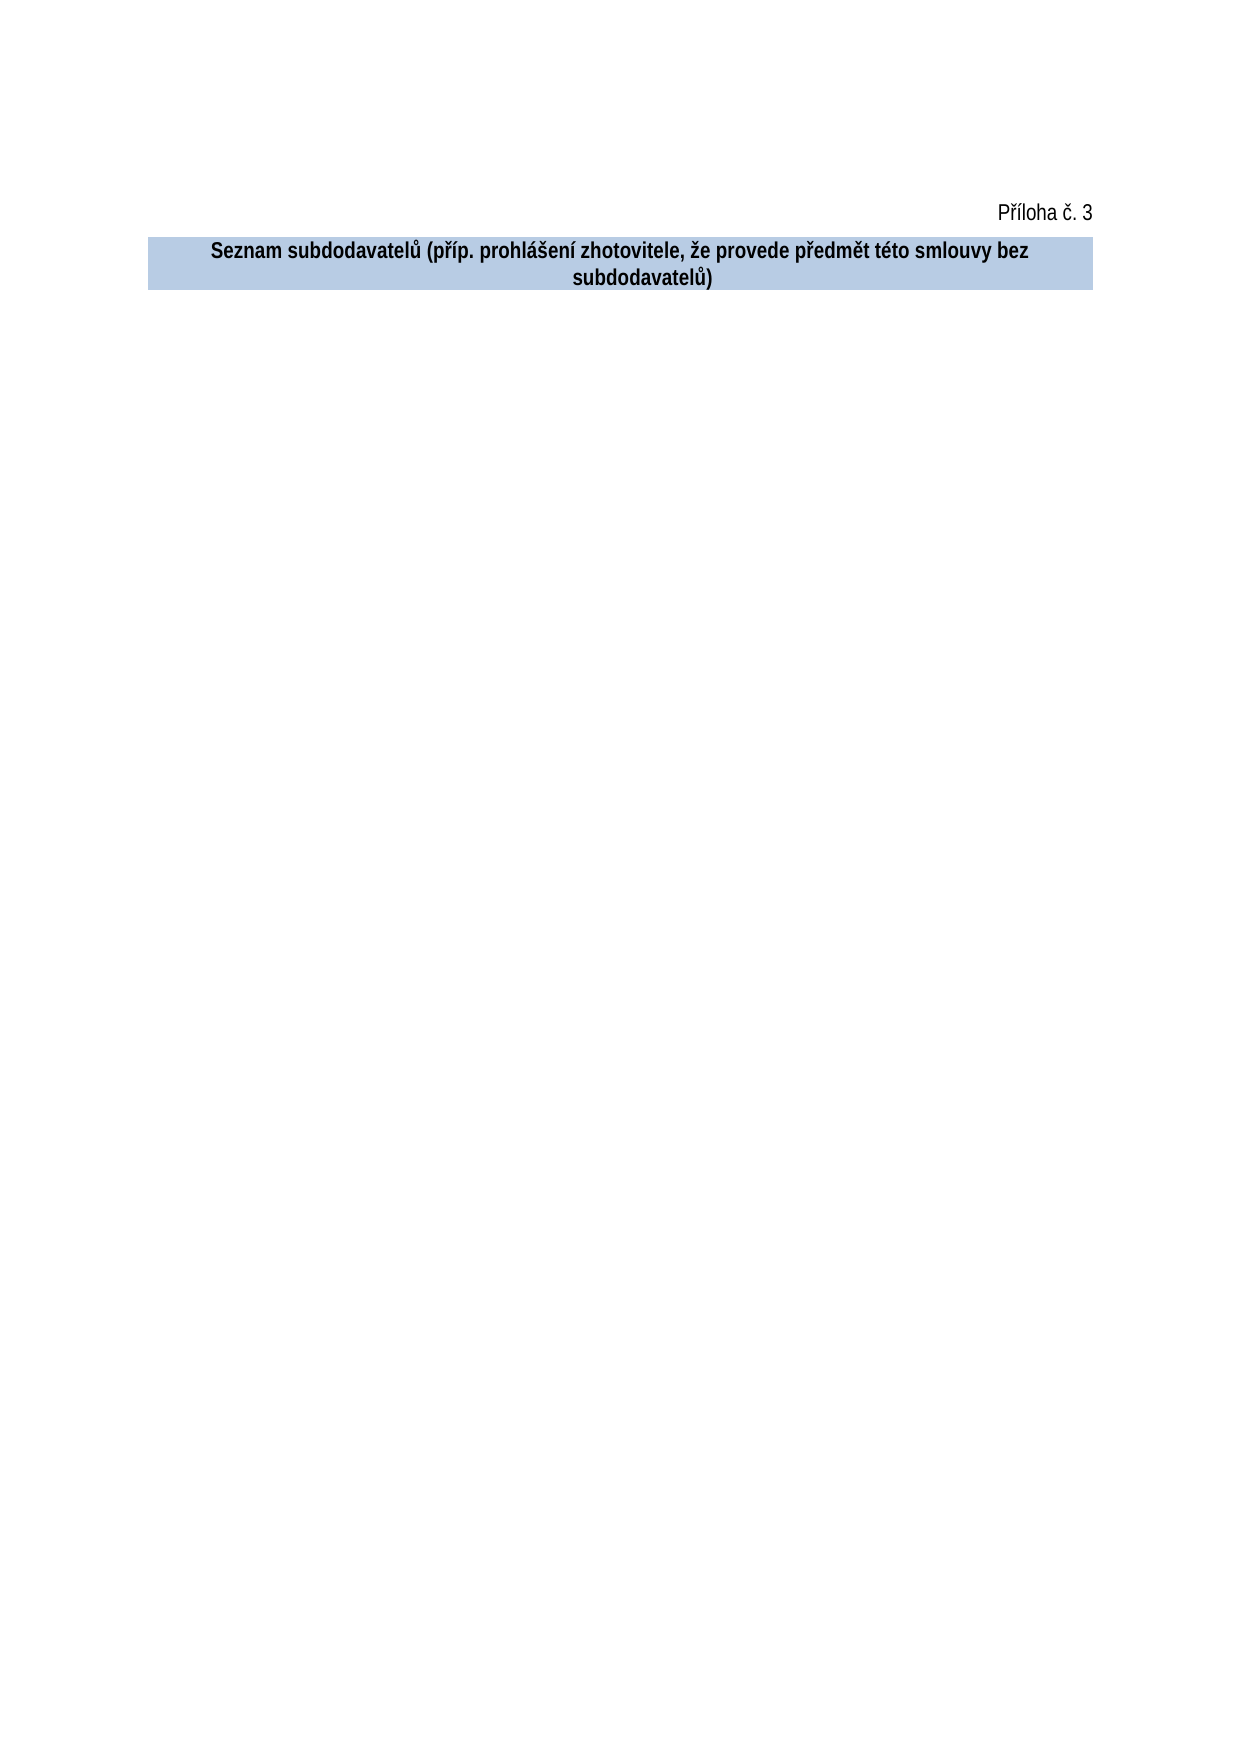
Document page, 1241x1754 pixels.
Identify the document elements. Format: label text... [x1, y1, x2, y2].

list Seznam subdodavatelů (příp. prohlášení zhotovitele, že provede předmět této smlouvy bez subdodavatelů) [148, 237, 1093, 290]
text Příloha č. 3 [148, 199, 1093, 225]
